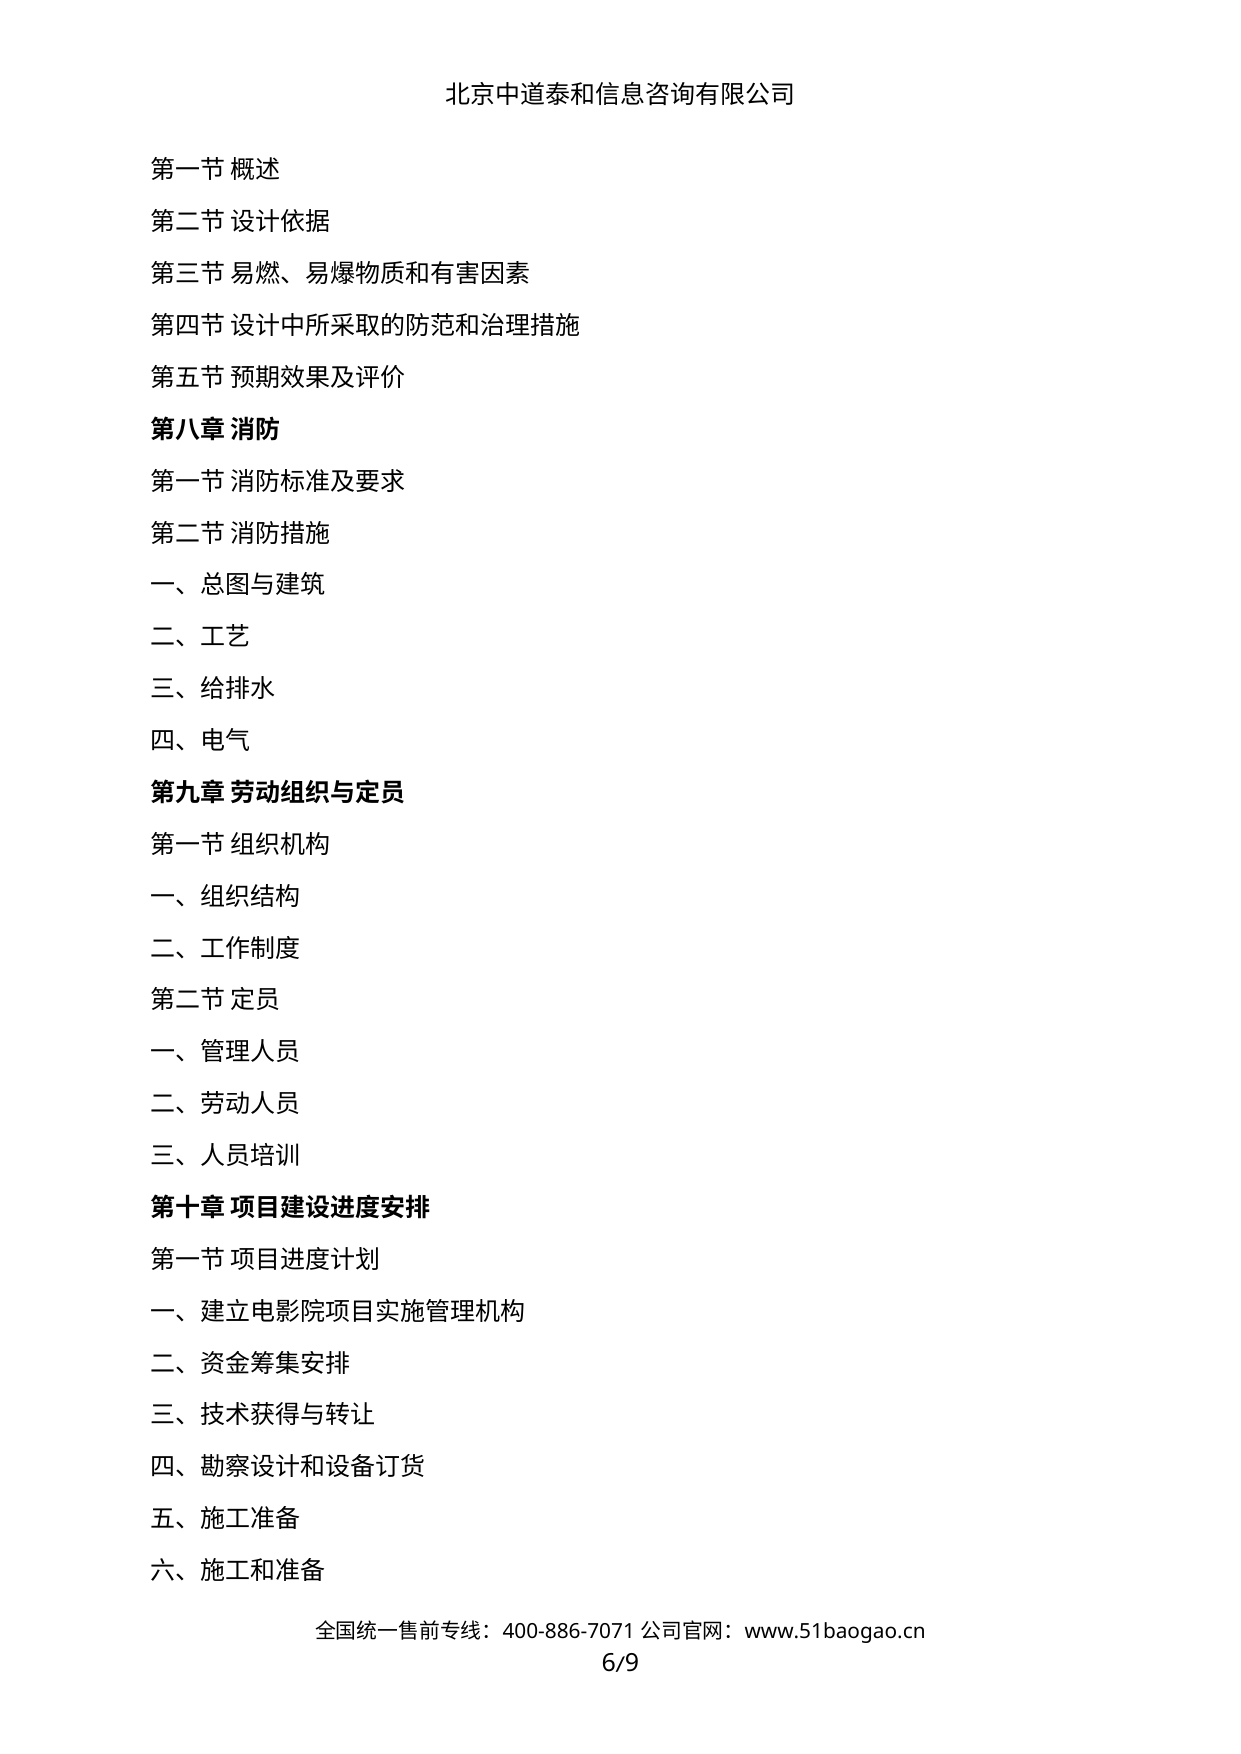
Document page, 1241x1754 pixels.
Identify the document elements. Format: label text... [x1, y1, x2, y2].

text 第一节 项目进度计划 [150, 1239, 1090, 1276]
text 三、给排水 [150, 669, 1090, 705]
text 第五节 预期效果及评价 [150, 357, 1090, 394]
text 第二节 设计依据 [150, 202, 1090, 238]
text 第四节 设计中所采取的防范和治理措施 [150, 306, 1090, 342]
text 第一节 消防标准及要求 [150, 461, 1090, 497]
text 第二节 消防措施 [150, 513, 1090, 549]
text 第三节 易燃、易爆物质和有害因素 [150, 254, 1090, 290]
text 一、管理人员 [150, 1032, 1090, 1068]
text 二、工作制度 [150, 928, 1090, 964]
text 四、电气 [150, 721, 1090, 757]
text 六、施工和准备 [150, 1551, 1090, 1587]
text 四、勘察设计和设备订货 [150, 1447, 1090, 1483]
text 二、工艺 [150, 617, 1090, 653]
text 五、施工准备 [150, 1499, 1090, 1535]
text 第八章 消防 [150, 409, 1090, 446]
text 第九章 劳动组织与定员 [150, 772, 1090, 809]
text 一、建立电影院项目实施管理机构 [150, 1291, 1090, 1327]
text 第一节 概述 [150, 150, 1090, 186]
text 第十章 项目建设进度安排 [150, 1187, 1090, 1224]
text 一、组织结构 [150, 876, 1090, 912]
text 二、劳动人员 [150, 1084, 1090, 1120]
text 三、人员培训 [150, 1136, 1090, 1172]
text 一、总图与建筑 [150, 565, 1090, 601]
text 三、技术获得与转让 [150, 1395, 1090, 1431]
text 第二节 定员 [150, 980, 1090, 1016]
text 第一节 组织机构 [150, 824, 1090, 861]
text 二、资金筹集安排 [150, 1343, 1090, 1379]
